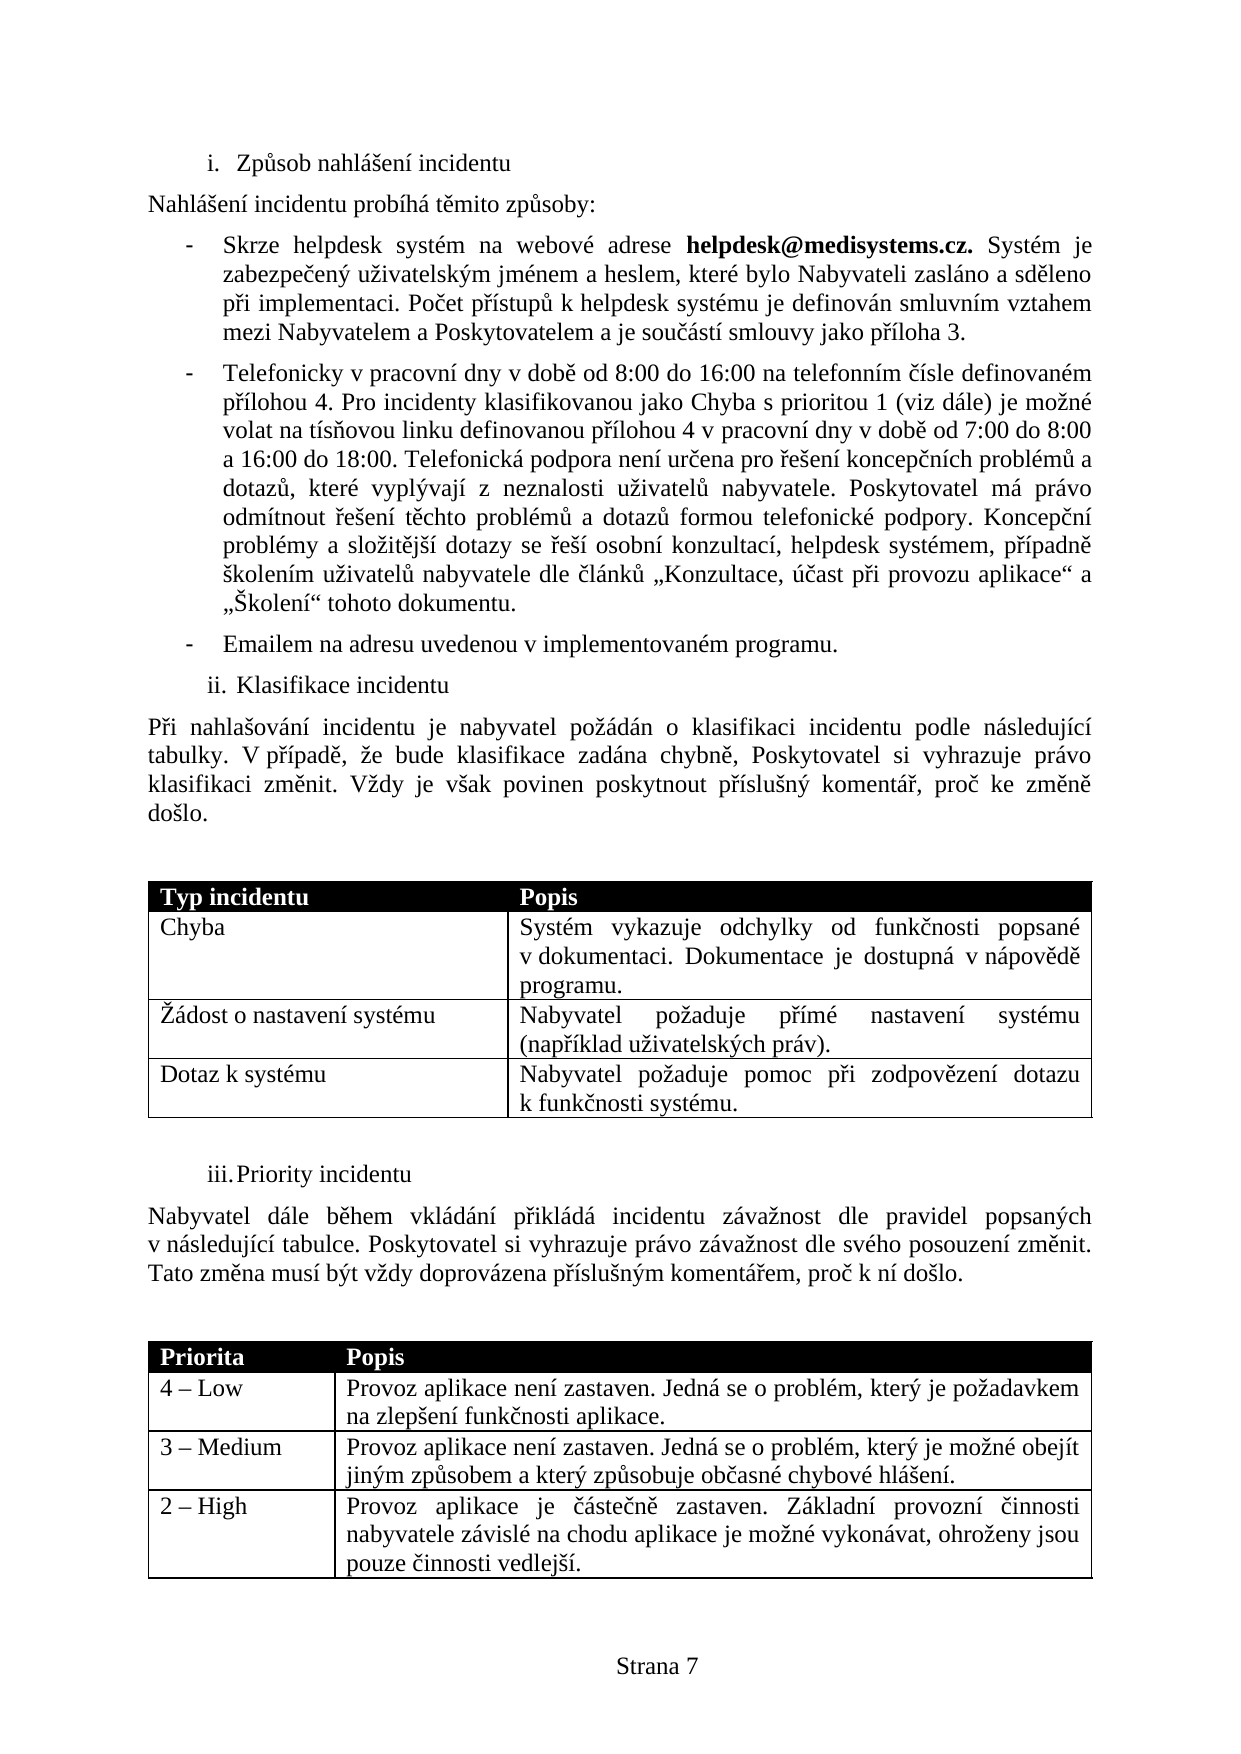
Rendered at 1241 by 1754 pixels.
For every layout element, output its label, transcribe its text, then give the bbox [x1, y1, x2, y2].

table_cell 2 – High [149, 1491, 334, 1577]
table_cell Chyba [149, 912, 507, 999]
table_cell Žádost o nastavení systému [149, 1000, 507, 1058]
table_cell 4 – Low [149, 1373, 334, 1430]
table_cell Nabyvatel požaduje pomoc při zodpovězení dotazu k funkčnosti systému. [509, 1059, 1091, 1117]
text Nahlášení incidentu probíhá těmito způsoby: [148, 189, 1092, 218]
table_header Popis [336, 1342, 1091, 1371]
list Skrze helpdesk systém na webové adrese helpdesk@medisystems.cz. Systém je zabezpečený uživatelským jménem a heslem, které bylo Nabyvateli zasláno a sděleno při implementaci. Počet přístupů k helpdesk systému je definován smluvním vztahem mezi Nabyvatelem a Poskytovatelem a je součástí smlouvy jako příloha 3. [185, 230, 1092, 345]
table_header Popis [509, 882, 1091, 911]
list Klasifikace incidentu [207, 671, 1092, 699]
text Při nahlašování incidentu je nabyvatel požádán o klasifikaci incidentu podle následující tabulky. V případě, že bude klasifikace zadána chybně, Poskytovatel si vyhrazuje právo klasifikaci změnit. Vždy je však povinen poskytnout příslušný komentář, proč ke změně došlo. [148, 712, 1092, 827]
text Nabyvatel dále během vkládání přikládá incidentu závažnost dle pravidel popsaných v následující tabulce. Poskytovatel si vyhrazuje právo závažnost dle svého posouzení změnit. Tato změna musí být vždy doprovázena příslušným komentářem, proč k ní došlo. [148, 1201, 1092, 1287]
list Priority incidentu [207, 1159, 1092, 1188]
table_cell Provoz aplikace není zastaven. Jedná se o problém, který je požadavkem na zlepšení funkčnosti aplikace. [336, 1373, 1091, 1430]
list Emailem na adresu uvedenou v implementovaném programu. [185, 629, 1092, 658]
table_cell Systém vykazuje odchylky od funkčnosti popsané v dokumentaci. Dokumentace je dostupná v nápovědě programu. [509, 912, 1091, 999]
table_cell Nabyvatel požaduje přímé nastavení systému (například uživatelských práv). [509, 1000, 1091, 1058]
table_cell Provoz aplikace není zastaven. Jedná se o problém, který je možné obejít jiným způsobem a který způsobuje občasné chybové hlášení. [336, 1432, 1091, 1489]
table_cell 3 – Medium [149, 1432, 334, 1489]
table_header Priorita [149, 1342, 335, 1371]
table_cell Dotaz k systému [149, 1059, 507, 1117]
list Způsob nahlášení incidentu [207, 148, 1092, 176]
list Telefonicky v pracovní dny v době od 8:00 do 16:00 na telefonním čísle definovaném přílohou 4. Pro incidenty klasifikovanou jako Chyba s prioritou 1 (viz dále) je možné volat na tísňovou linku definovanou přílohou 4 v pracovní dny v době od 7:00 do 8:00 a 16:00 do 18:00. Telefonická podpora není určena pro řešení koncepčních problémů a dotazů, které vyplývají z neznalosti uživatelů nabyvatele. Poskytovatel má právo odmítnout řešení těchto problémů a dotazů formou telefonické podpory. Koncepční problémy a složitější dotazy se řeší osobní konzultací, helpdesk systémem, případně školením uživatelů nabyvatele dle článků „Konzultace, účast při provozu aplikace“ a „Školení“ tohoto dokumentu. [185, 358, 1092, 617]
table_header Typ incidentu [149, 882, 507, 911]
table_cell Provoz aplikace je částečně zastaven. Základní provozní činnosti nabyvatele závislé na chodu aplikace je možné vykonávat, ohroženy jsou pouze činnosti vedlejší. [336, 1491, 1091, 1577]
